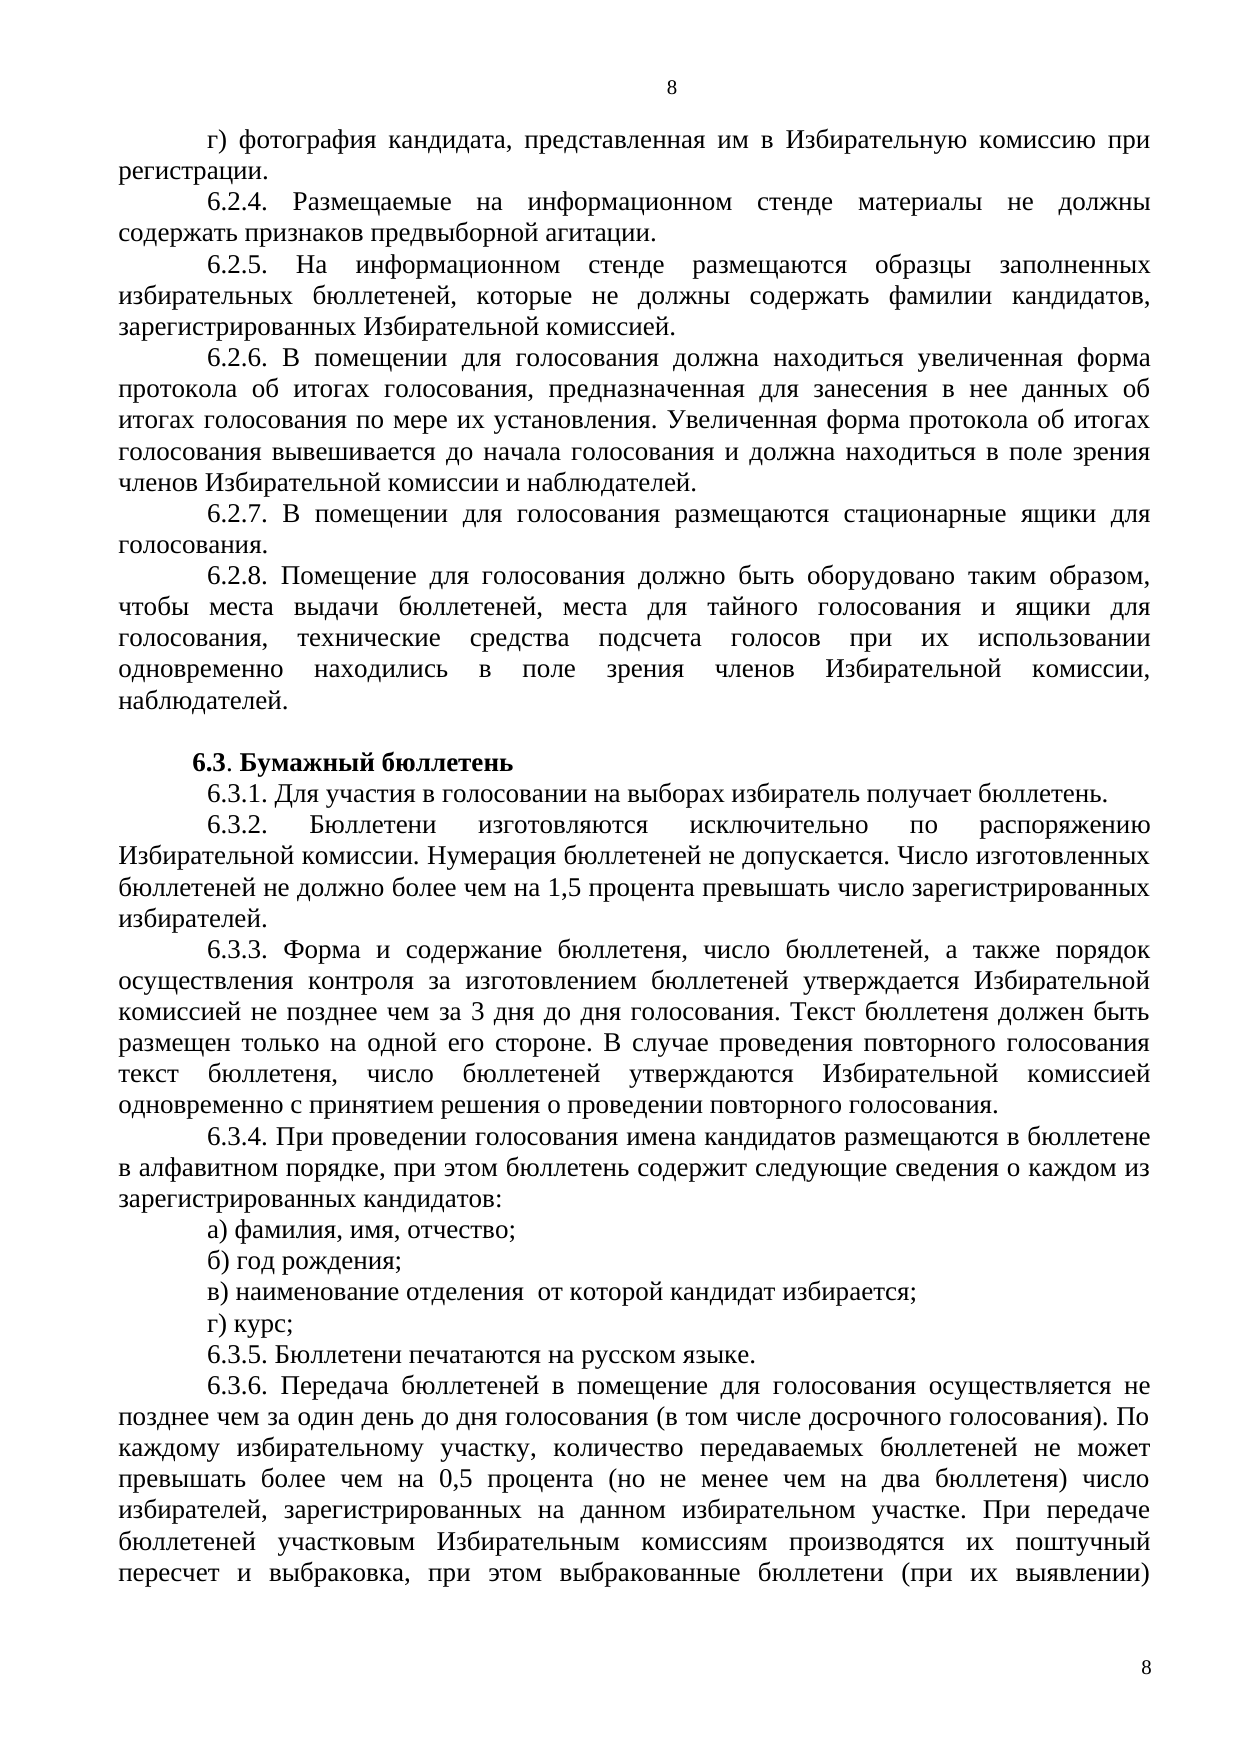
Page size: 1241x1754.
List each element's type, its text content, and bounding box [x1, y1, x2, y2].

text а) фамилия, имя, отчество; [118, 1213, 1152, 1244]
text 6.2.8. Помещение для голосования должно быть оборудовано таким образом, чтобы места выдачи бюллетеней, места для тайного голосования и ящики для голосования, технические средства подсчета голосов при их использовании одновременно находились в поле зрения членов Избирательной комиссии, наблюдателей. [118, 559, 1152, 715]
text 6.2.5. На информационном стенде размещаются образцы заполненных избирательных бюллетеней, которые не должны содержать фамилии кандидатов, зарегистрированных Избирательной комиссией. [118, 248, 1152, 341]
text 6.3.1. Для участия в голосовании на выборах избиратель получает бюллетень. [118, 777, 1152, 808]
text 6.3. Бумажный бюллетень [118, 746, 1152, 777]
text 6.3.5. Бюллетени печатаются на русском языке. [118, 1338, 1152, 1369]
text 6.2.4. Размещаемые на информационном стенде материалы не должны содержать признаков предвыборной агитации. [118, 185, 1152, 248]
text г) фотография кандидата, представленная им в Избирательную комиссию при регистрации. [118, 123, 1152, 185]
text г) курс; [118, 1307, 1152, 1338]
text 6.3.4. При проведении голосования имена кандидатов размещаются в бюллетене в алфавитном порядке, при этом бюллетень содержит следующие сведения о каждом из зарегистрированных кандидатов: [118, 1120, 1152, 1213]
text 6.3.2. Бюллетени изготовляются исключительно по распоряжению Избирательной комиссии. Нумерация бюллетеней не допускается. Число изготовленных бюллетеней не должно более чем на 1,5 процента превышать число зарегистрированных избирателей. [118, 808, 1152, 933]
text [118, 1369, 1152, 1587]
text 6.3.3. Форма и содержание бюллетеня, число бюллетеней, а также порядок осуществления контроля за изготовлением бюллетеней утверждается Избирательной комиссией не позднее чем за 3 дня до дня голосования. Текст бюллетеня должен быть размещен только на одной его стороне. В случае проведения повторного голосования текст бюллетеня, число бюллетеней утверждаются Избирательной комиссией одновременно с принятием решения о проведении повторного голосования. [118, 933, 1152, 1120]
text б) год рождения; [118, 1244, 1152, 1276]
text 6.2.7. В помещении для голосования размещаются стационарные ящики для голосования. [118, 497, 1152, 559]
text 6.2.6. В помещении для голосования должна находиться увеличенная форма протокола об итогах голосования, предназначенная для занесения в нее данных об итогах голосования по мере их установления. Увеличенная форма протокола об итогах голосования вывешивается до начала голосования и должна находиться в поле зрения членов Избирательной комиссии и наблюдателей. [118, 341, 1152, 497]
text в) наименование отделения от которой кандидат избирается; [118, 1276, 1152, 1307]
